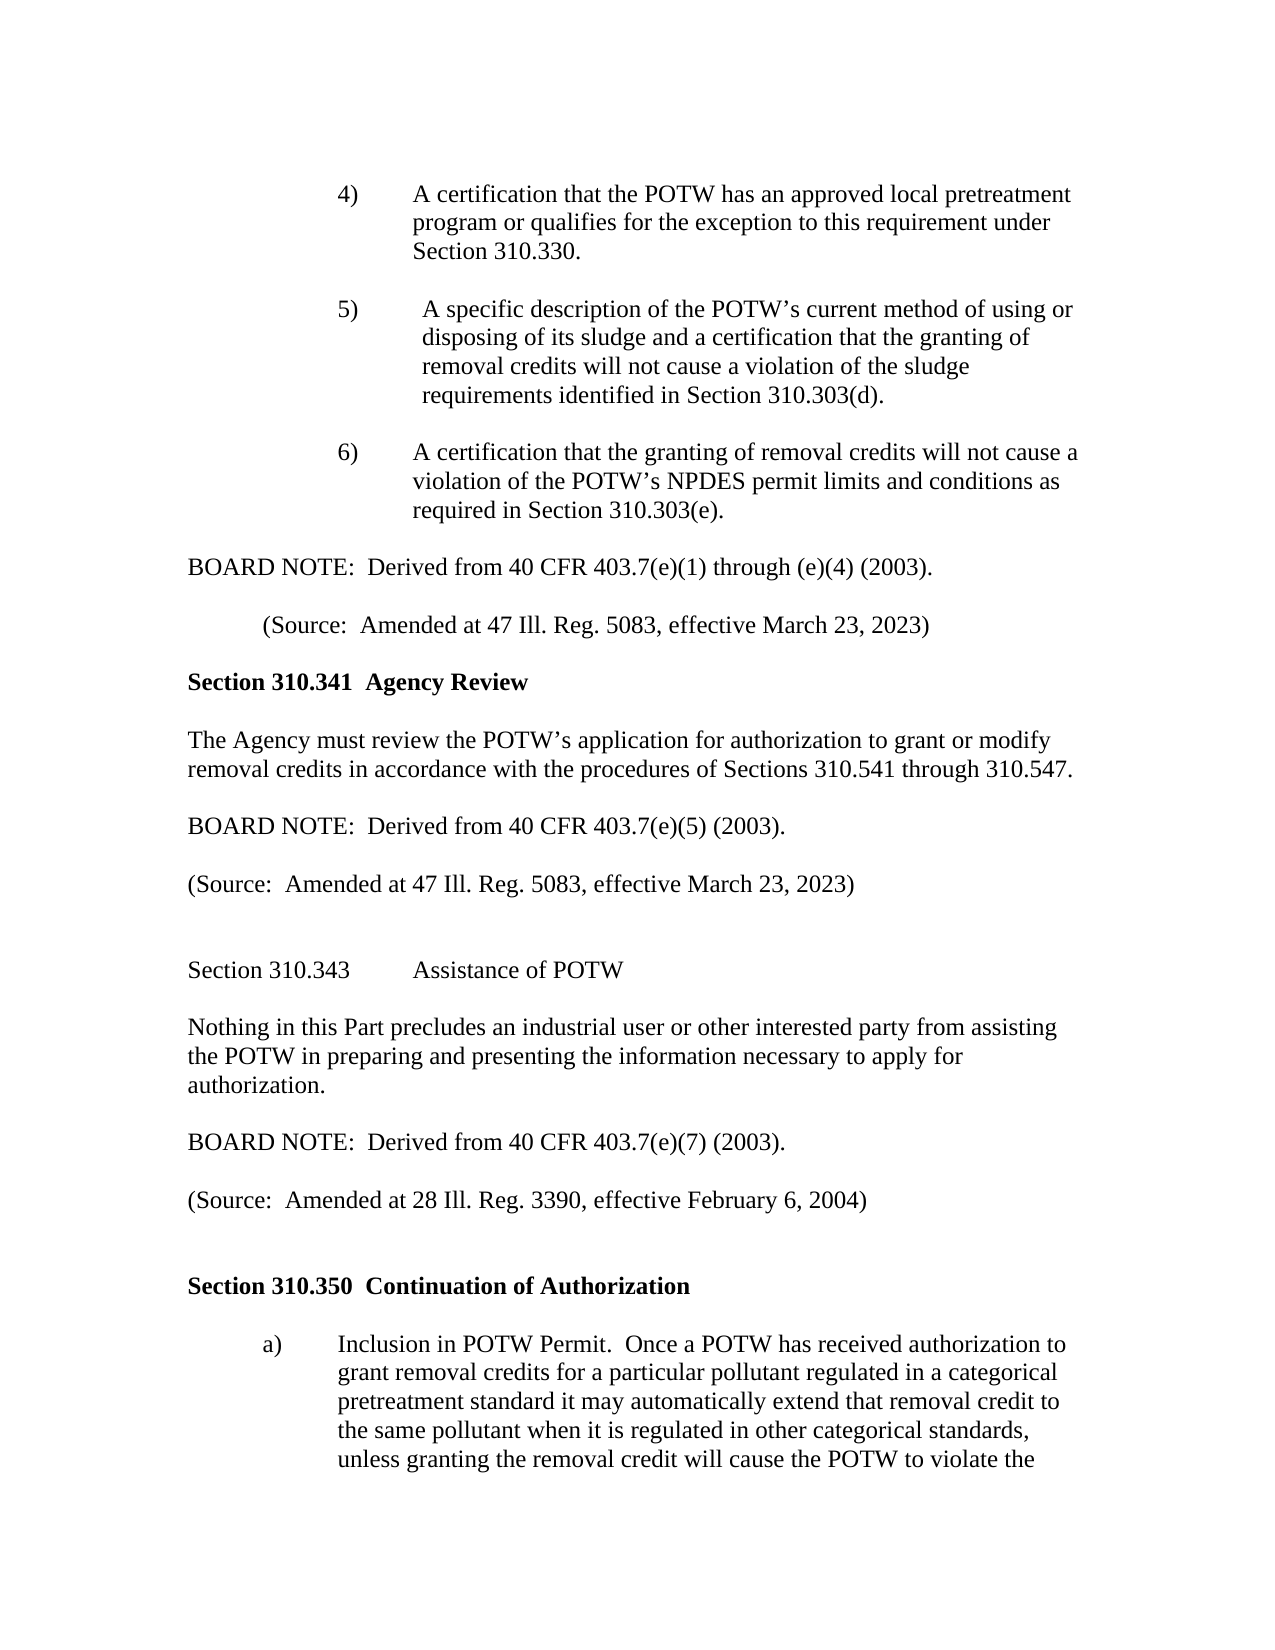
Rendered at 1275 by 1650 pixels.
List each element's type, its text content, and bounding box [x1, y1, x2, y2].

text BOARD NOTE: Derived from 40 CFR 403.7(e)(1) through (e)(4) (2003). [187, 552, 1087, 581]
text The Agency must review the POTW’s application for authorization to grant or modify removal credits in accordance with the procedures of Sections 310.541 through 310.547. [187, 725, 1087, 782]
text (Source: Amended at 28 Ill. Reg. 3390, effective February 6, 2004) [187, 1185, 1087, 1214]
text Section 310.341 Agency Review [187, 667, 1087, 696]
text 6) A certification that the granting of removal credits will not cause a violation of the POTW’s NPDES permit limits and conditions as required in Section 310.303(e). [337, 437, 1087, 524]
text Nothing in this Part precludes an industrial user or other interested party from assisting the POTW in preparing and presenting the information necessary to apply for authorization. [187, 1012, 1087, 1099]
text (Source: Amended at 47 Ill. Reg. 5083, effective March 23, 2023) [187, 869, 1087, 897]
subtitle Section 310.343 Assistance of POTW [187, 955, 1087, 984]
text BOARD NOTE: Derived from 40 CFR 403.7(e)(7) (2003). [187, 1127, 1087, 1156]
text (Source: Amended at 47 Ill. Reg. 5083, effective March 23, 2023) [187, 610, 1087, 639]
text 4) A certification that the POTW has an approved local pretreatment program or qualifies for the exception to this requirement under Section 310.330. [337, 179, 1087, 265]
text BOARD NOTE: Derived from 40 CFR 403.7(e)(5) (2003). [187, 811, 1087, 840]
text Section 310.350 Continuation of Authorization [187, 1271, 1087, 1300]
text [262, 1329, 1087, 1472]
text 5) A specific description of the POTW’s current method of using or disposing of its sludge and a certification that the granting of removal credits will not cause a violation of the sludge requirements identified in Section 310.303(d). [337, 294, 1087, 409]
